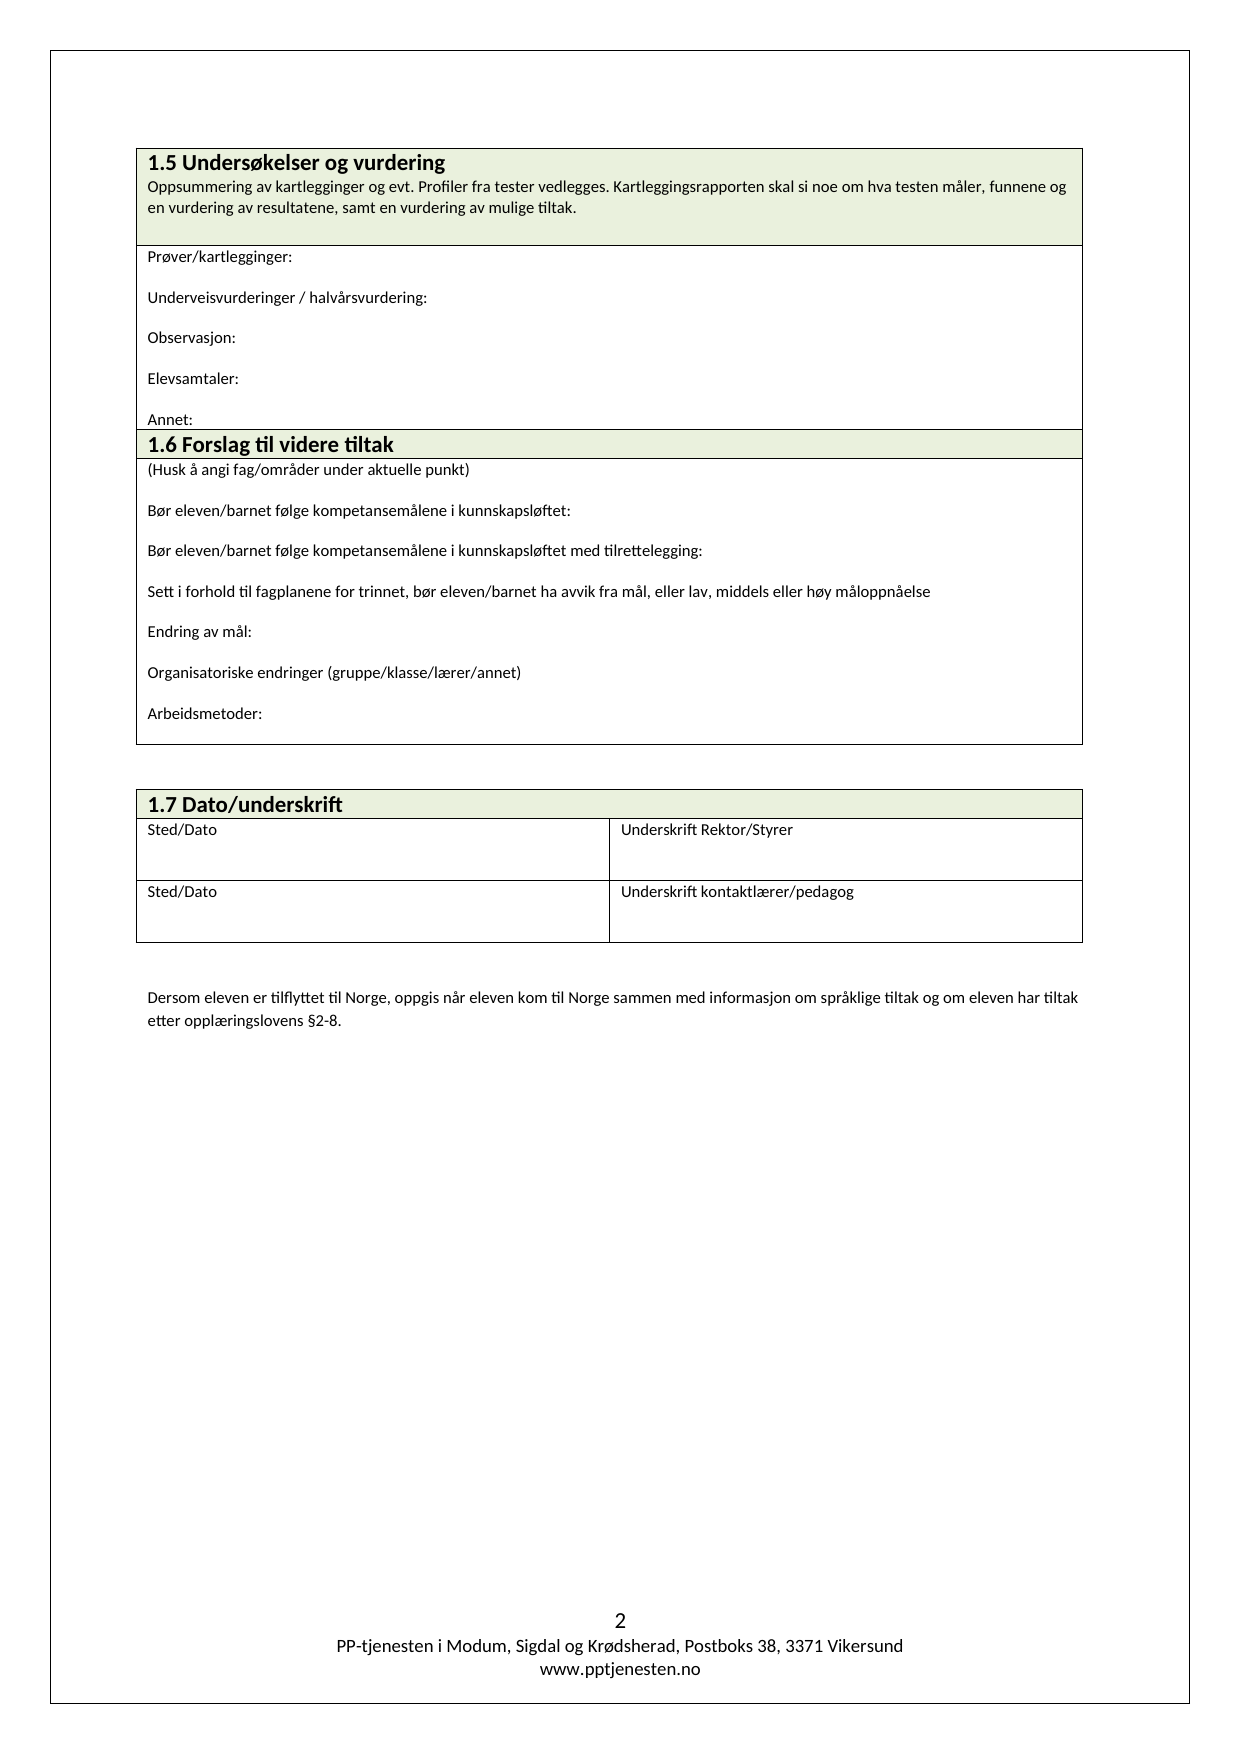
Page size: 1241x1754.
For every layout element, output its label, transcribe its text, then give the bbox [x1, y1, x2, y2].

table_cell 1.5 Undersøkelser og vurdering Oppsummering av kartlegginger og evt. Profiler fra tester vedlegges. Kartleggingsrapporten skal si noe om hva testen måler, funnene og en vurdering av resultatene, samt en vurdering av mulige tiltak. [137, 149, 1082, 245]
table_header 1.7 Dato/underskrift [137, 790, 1082, 818]
table_cell Underskrift kontaktlærer/pedagog [610, 881, 1082, 942]
text Dersom eleven er tilflyttet til Norge, oppgis når eleven kom til Norge sammen med informasjon om språklige tiltak og om eleven har tiltak etter opplæringslovens §2-8. [147, 987, 1093, 1031]
table_cell 1.6 Forslag til videre tiltak [137, 430, 1082, 458]
table_cell (Husk å angi fag/områder under aktuelle punkt) Bør eleven/barnet følge kompetansemålene i kunnskapsløftet: Bør eleven/barnet følge kompetansemålene i kunnskapsløftet med tilrettelegging: Sett i forhold til fagplanene for trinnet, bør eleven/barnet ha avvik fra mål, eller lav, middels eller høy måloppnåelse Endring av mål: Organisatoriske endringer (gruppe/klasse/lærer/annet) Arbeidsmetoder: [137, 459, 1082, 743]
table_cell Sted/Dato [137, 881, 609, 942]
table_cell Prøver/kartlegginger: Underveisvurderinger / halvårsvurdering: Observasjon: Elevsamtaler: Annet: [137, 246, 1082, 429]
table_cell Underskrift Rektor/Styrer [610, 819, 1082, 880]
table_cell Sted/Dato [137, 819, 609, 880]
